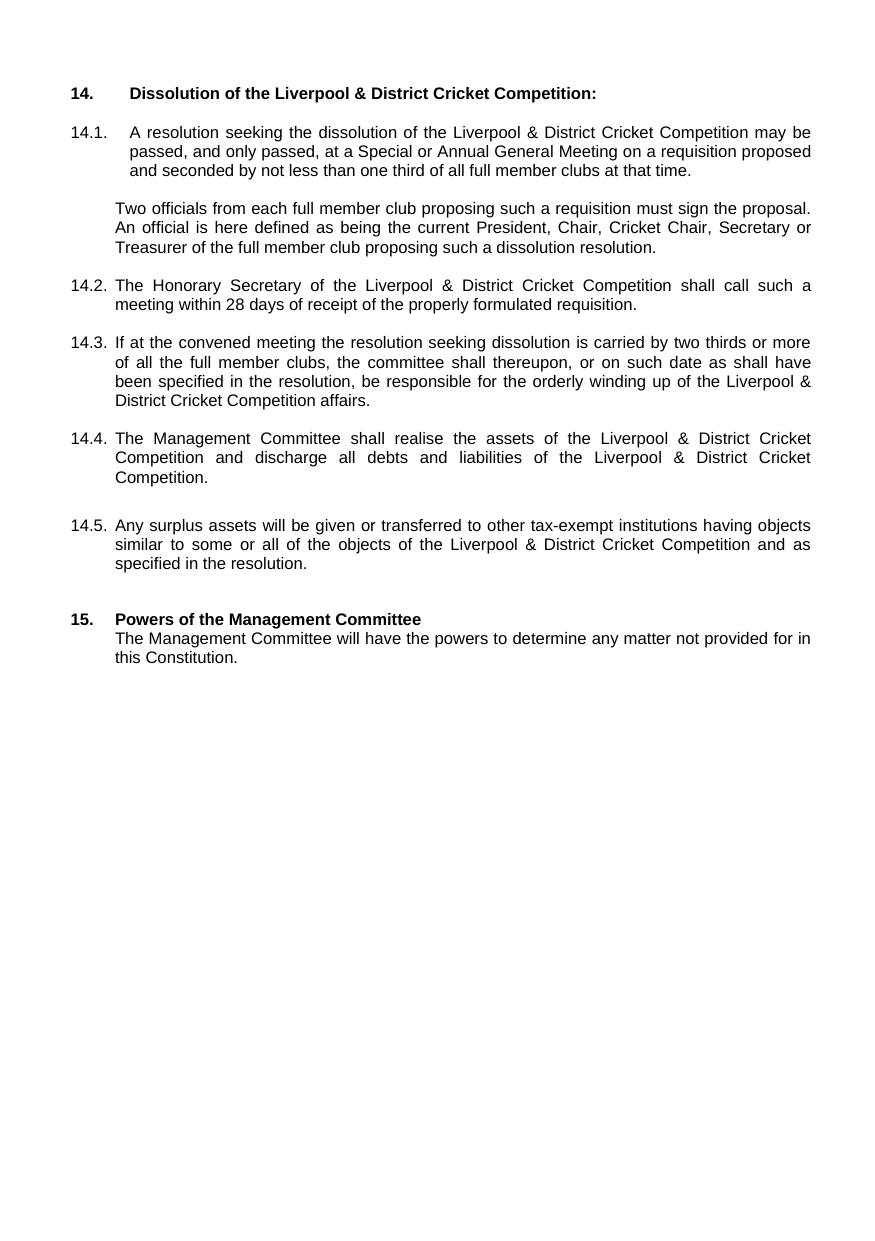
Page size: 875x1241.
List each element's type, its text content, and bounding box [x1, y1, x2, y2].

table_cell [59, 59, 823, 604]
table_cell 15. Powers of the Management Committee The Management Committee will have the powers to determine any matter not provided for in this Constitution. [59, 604, 823, 667]
